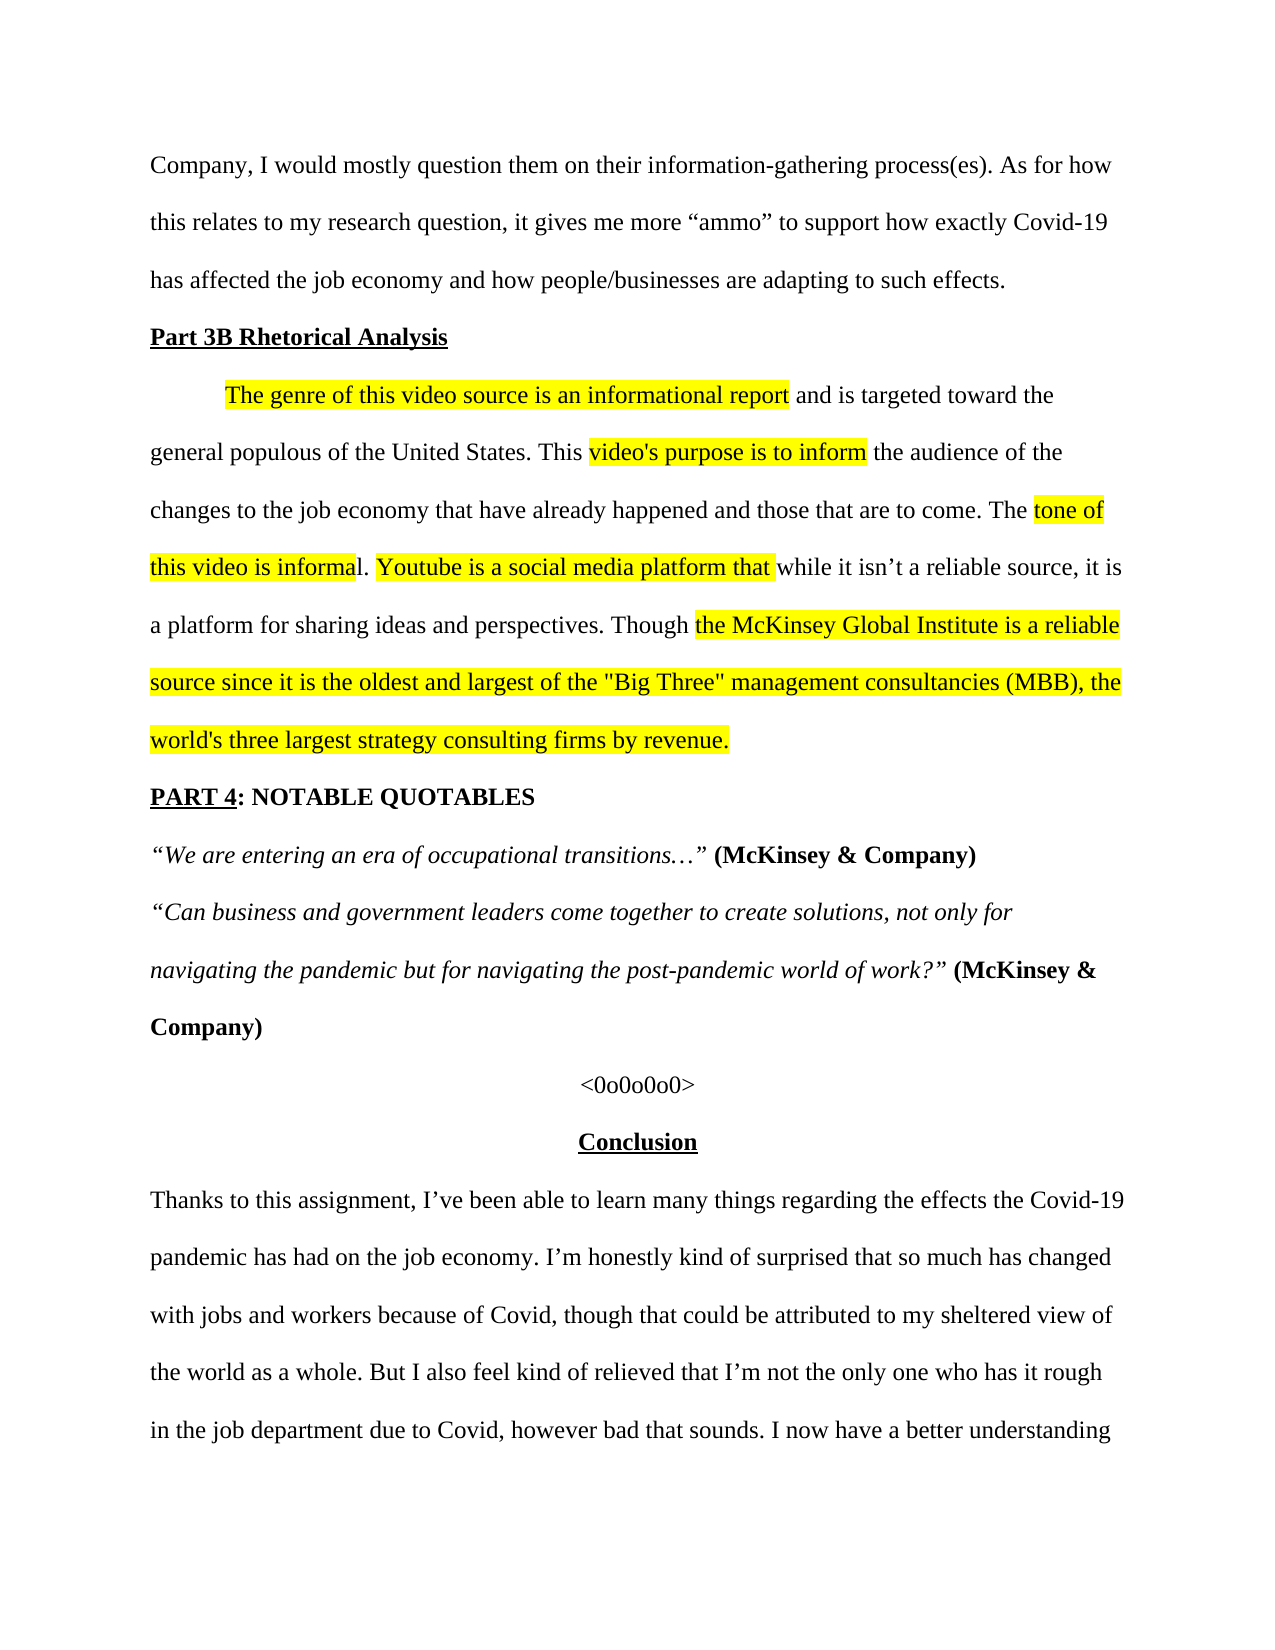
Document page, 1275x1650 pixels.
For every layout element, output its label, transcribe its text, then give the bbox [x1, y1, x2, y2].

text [150, 1185, 1125, 1444]
text The genre of this video source is an informational report and is targeted toward the general populous of the United States. This video's purpose is to inform the audience of the changes to the job economy that have already happened and those that are to come. The tone of this video is informal. Youtube is a social media platform that while it isn’t a reliable source, it is a platform for sharing ideas and perspectives. Though the McKinsey Global Institute is a reliable source since it is the oldest and largest of the "Big Three" management consultancies (MBB), the world's three largest strategy consulting firms by revenue. [150, 380, 1125, 754]
text PART 4: NOTABLE QUOTABLES [150, 782, 1125, 811]
text <0o0o0o0> [150, 1070, 1125, 1099]
text Part 3B Rhetorical Analysis [150, 322, 1125, 351]
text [150, 150, 1125, 294]
text Conclusion [150, 1127, 1125, 1156]
text “We are entering an era of occupational transitions…” (McKinsey & Company) [150, 840, 1125, 869]
text “Can business and government leaders come together to create solutions, not only for navigating the pandemic but for navigating the post-pandemic world of work?” (McKinsey & Company) [150, 897, 1125, 1041]
